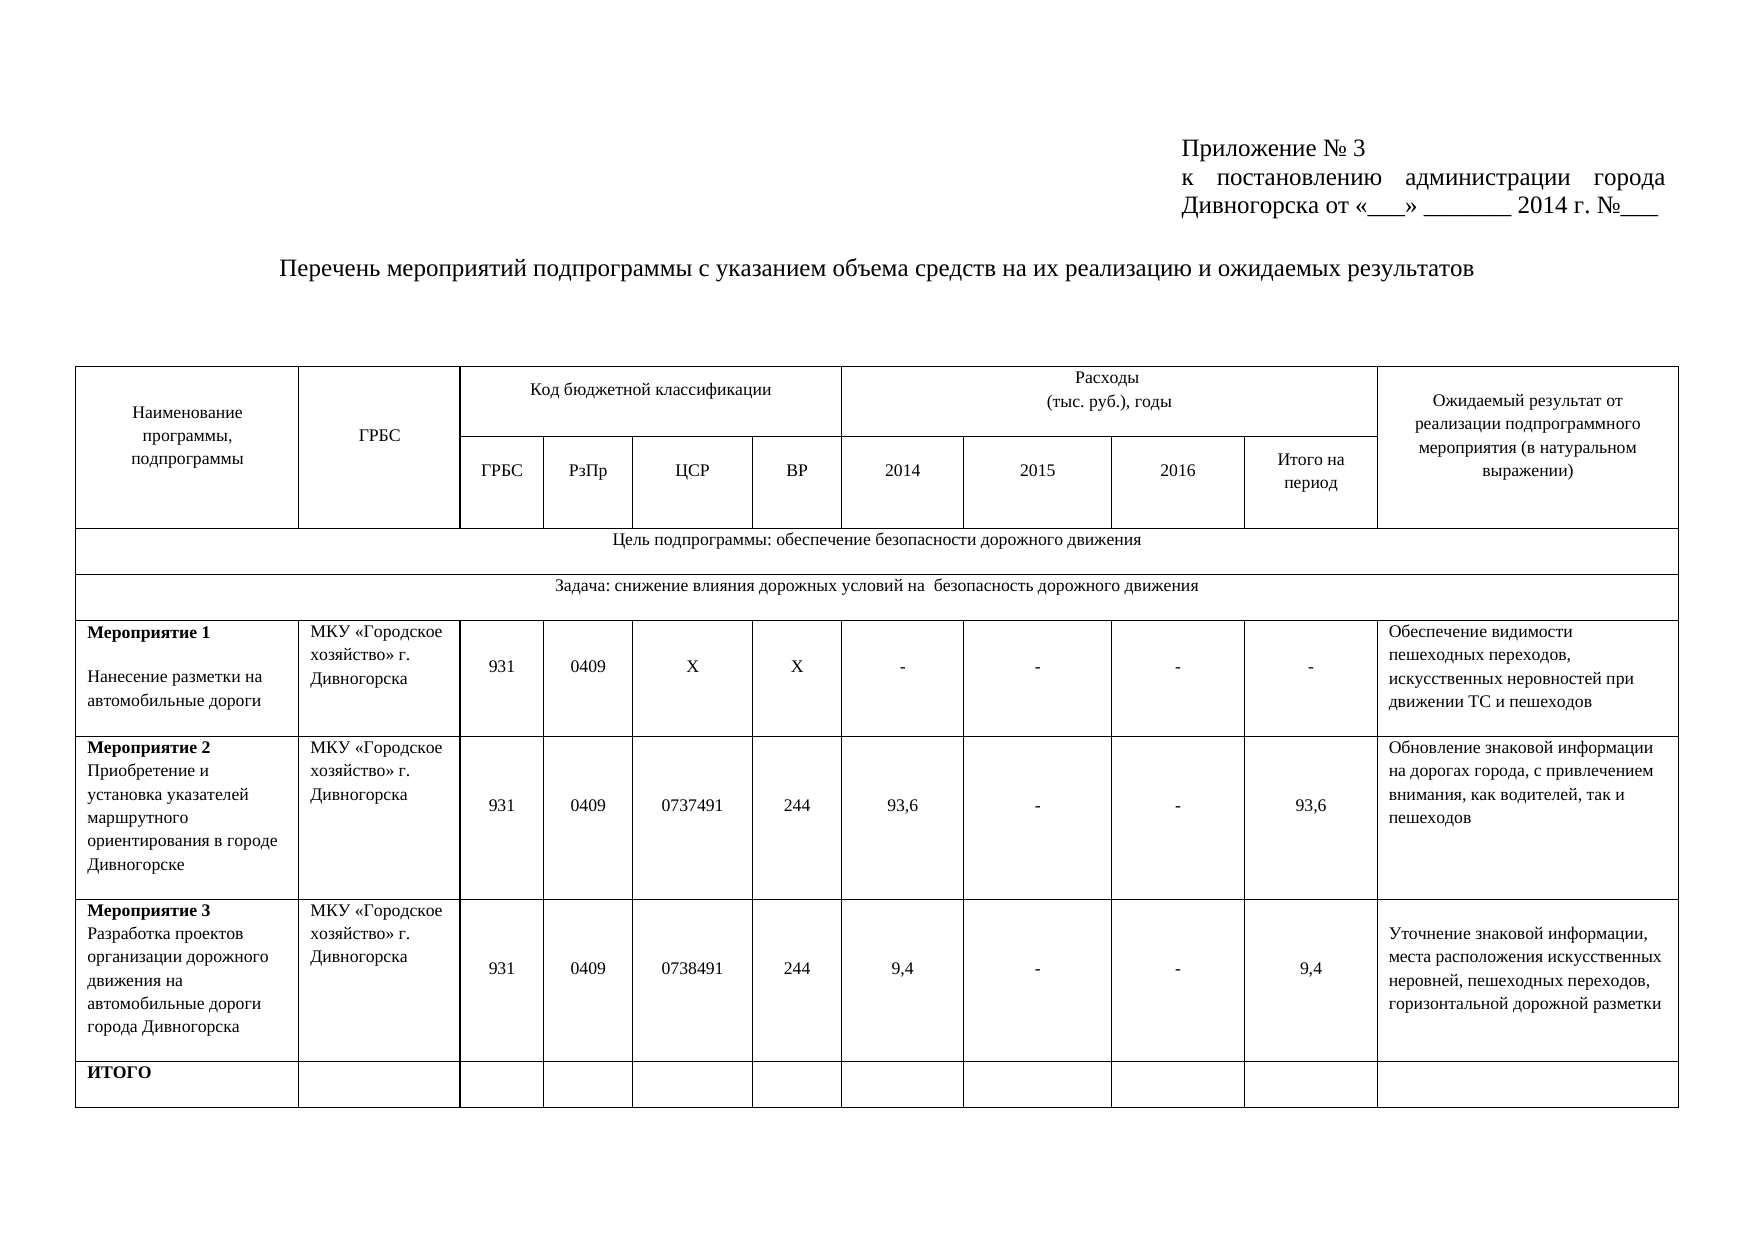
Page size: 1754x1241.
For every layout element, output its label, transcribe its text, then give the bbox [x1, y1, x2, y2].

table_cell 931 [461, 900, 543, 1061]
table_cell Обеспечение видимости пешеходных переходов, искусственных неровностей при движении ТС и пешеходов [1378, 621, 1678, 736]
table_cell - [964, 737, 1111, 898]
table_cell [842, 1062, 963, 1107]
table_cell 9,4 [1245, 900, 1377, 1061]
table_cell 9,4 [842, 900, 963, 1061]
table_header ГРБС [299, 367, 459, 528]
table_cell 93,6 [1245, 737, 1377, 898]
text к постановлению администрации города Дивногорска от «___» _______ 2014 г. №___ [1181, 162, 1665, 219]
table_cell [461, 1062, 543, 1107]
table_cell 0409 [544, 737, 632, 898]
table_cell - [964, 621, 1111, 736]
table_cell - [964, 900, 1111, 1061]
table_cell Мероприятие 3 Разработка проектов организации дорожного движения на автомобильные дороги города Дивногорска [76, 900, 298, 1061]
table_header Код бюджетной классификации [461, 367, 841, 436]
table_cell [1378, 1062, 1678, 1107]
table_cell 244 [753, 900, 841, 1061]
table_cell - [1245, 621, 1377, 736]
table_cell 2015 [964, 437, 1111, 528]
table_cell ИТОГО [76, 1062, 298, 1107]
table_cell 93,6 [842, 737, 963, 898]
table_cell 2016 [1112, 437, 1244, 528]
table_cell 0738491 [633, 900, 752, 1061]
table_cell 0409 [544, 900, 632, 1061]
table_cell Обновление знаковой информации на дорогах города, с привлечением внимания, как водителей, так и пешеходов [1378, 737, 1678, 898]
table_cell Уточнение знаковой информации, места расположения искусственных неровней, пешеходных переходов, горизонтальной дорожной разметки [1378, 900, 1678, 1061]
table_header Наименование программы, подпрограммы [76, 367, 298, 528]
table_cell [753, 1062, 841, 1107]
table_cell - [1112, 621, 1244, 736]
table_cell МКУ «Городское хозяйство» г. Дивногорска [299, 621, 459, 736]
text Перечень мероприятий подпрограммы с указанием объема средств на их реализацию и ожидаемых результатов [89, 253, 1665, 281]
table_cell ГРБС [461, 437, 543, 528]
table_cell Итого на период [1245, 437, 1377, 528]
table_cell 931 [461, 737, 543, 898]
table_cell 244 [753, 737, 841, 898]
table_cell [544, 1062, 632, 1107]
table_cell [299, 1062, 459, 1107]
table_cell Мероприятие 2 Приобретение и установка указателей маршрутного ориентирования в городе Дивногорске [76, 737, 298, 898]
table_cell Задача: снижение влияния дорожных условий на безопасность дорожного движения [76, 575, 1678, 620]
table_cell 0737491 [633, 737, 752, 898]
table_cell 931 [461, 621, 543, 736]
table_cell - [1112, 737, 1244, 898]
table_cell Цель подпрограммы: обеспечение безопасности дорожного движения [76, 529, 1678, 574]
table_cell Мероприятие 1 Нанесение разметки на автомобильные дороги [76, 621, 298, 736]
table_cell - [842, 621, 963, 736]
text Приложение № 3 [1181, 133, 1665, 162]
table_cell Х [753, 621, 841, 736]
table_cell 0409 [544, 621, 632, 736]
table_cell [964, 1062, 1111, 1107]
table_cell [1245, 1062, 1377, 1107]
table_cell ВР [753, 437, 841, 528]
table_cell Х [633, 621, 752, 736]
table_cell - [1112, 900, 1244, 1061]
table_cell 2014 [842, 437, 963, 528]
table_cell МКУ «Городское хозяйство» г. Дивногорска [299, 900, 459, 1061]
table_cell МКУ «Городское хозяйство» г. Дивногорска [299, 737, 459, 898]
table_cell РзПр [544, 437, 632, 528]
table_header Расходы (тыс. руб.), годы [842, 367, 1377, 436]
table_cell [1112, 1062, 1244, 1107]
table_cell [633, 1062, 752, 1107]
table_cell ЦСР [633, 437, 752, 528]
table_header Ожидаемый результат от реализации подпрограммного мероприятия (в натуральном выражении) [1378, 367, 1678, 528]
